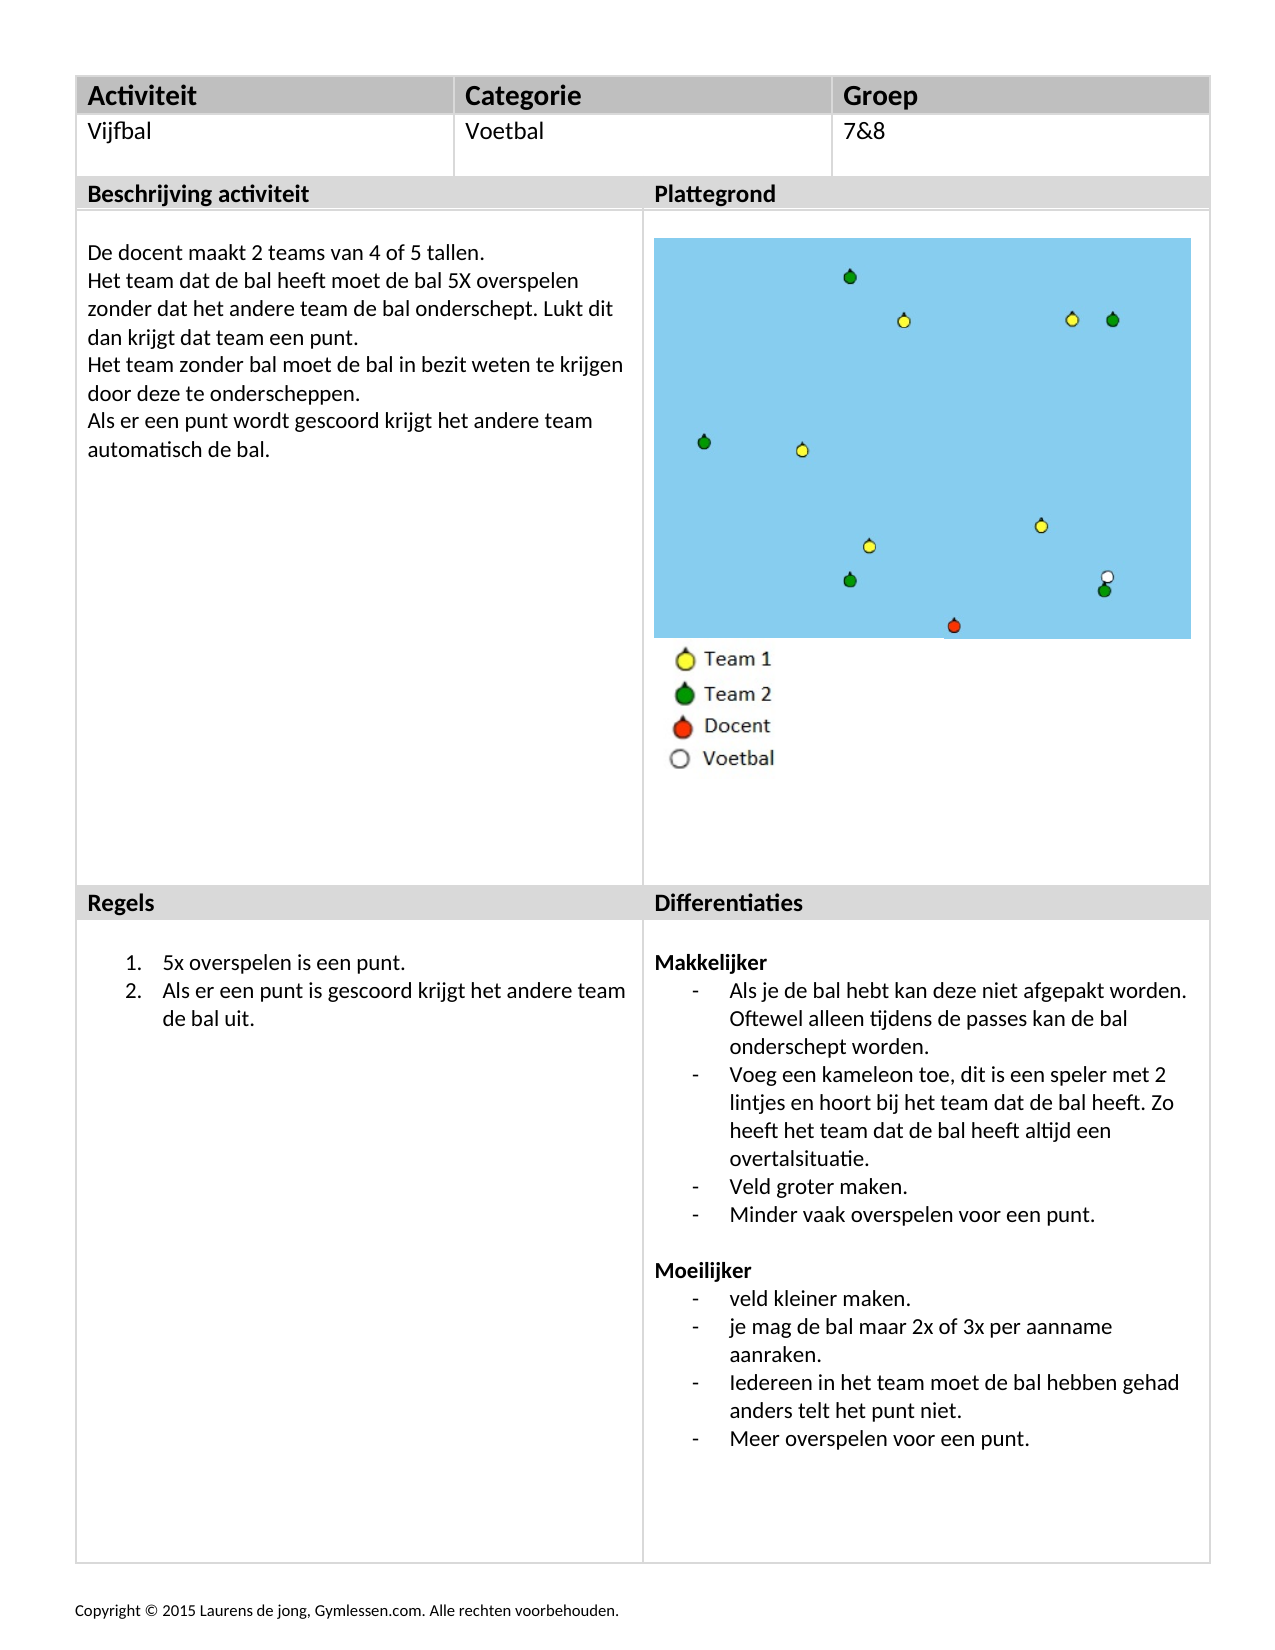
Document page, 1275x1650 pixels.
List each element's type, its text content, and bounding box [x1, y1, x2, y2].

table_cell Voetbal [455, 115, 831, 176]
table_cell 7&8 [833, 115, 1209, 176]
table_cell Plattegrond [644, 178, 1209, 208]
picture [654, 238, 1191, 779]
table_cell Makkelijker Als je de bal hebt kan deze niet afgepakt worden. Oftewel alleen tijdens de passes kan de bal onderschept worden. Voeg een kameleon toe, dit is een speler met 2 lintjes en hoort bij het team dat de bal heeft. Zo heeft het team dat de bal heeft altijd een overtalsituatie. Veld groter maken. Minder vaak overspelen voor een punt. Moeilijker veld kleiner maken. je mag de bal maar 2x of 3x per aanname aanraken. Iedereen in het team moet de bal hebben gehad anders telt het punt niet. Meer overspelen voor een punt. [644, 920, 1209, 1562]
table_header Activiteit [77, 77, 453, 113]
table_cell Vijfbal [77, 115, 453, 176]
table_cell Differentiaties [644, 887, 1209, 918]
table_cell [644, 211, 1209, 885]
table_cell Regels [77, 887, 642, 918]
table_cell 5x overspelen is een punt. Als er een punt is gescoord krijgt het andere team de bal uit. [77, 920, 642, 1562]
table_cell De docent maakt 2 teams van 4 of 5 tallen. Het team dat de bal heeft moet de bal 5X overspelen zonder dat het andere team de bal onderschept. Lukt dit dan krijgt dat team een punt. Het team zonder bal moet de bal in bezit weten te krijgen door deze te onderscheppen. Als er een punt wordt gescoord krijgt het andere team automatisch de bal. [77, 211, 642, 885]
table_cell Beschrijving activiteit [77, 178, 642, 208]
table_header Groep [833, 77, 1209, 113]
table_header Categorie [455, 77, 831, 113]
